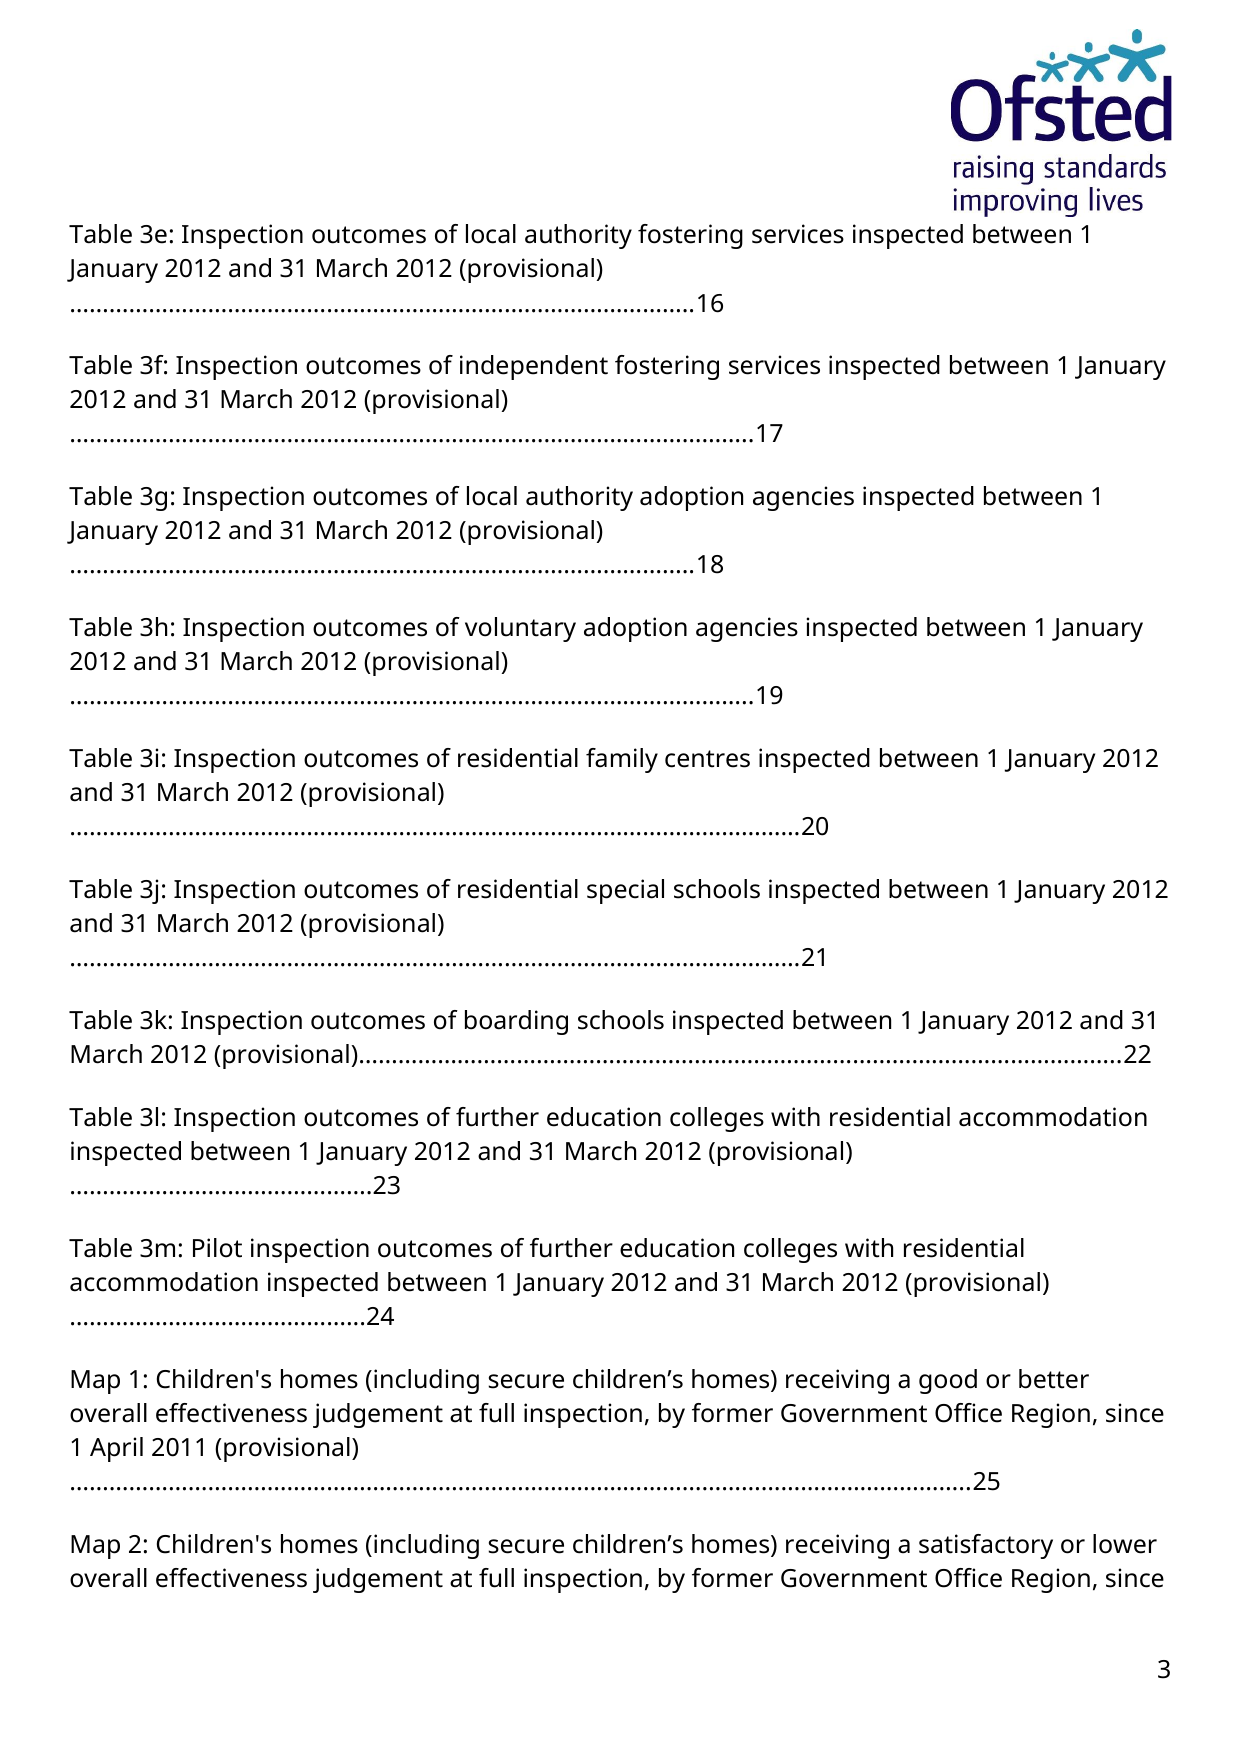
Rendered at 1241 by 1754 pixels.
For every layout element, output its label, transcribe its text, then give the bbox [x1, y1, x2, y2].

text Table 3i: Inspection outcomes of residential family centres inspected between 1 January 2012 and 31 March 2012 (provisional)…………………………………………………………………………………………………20 [69, 741, 1171, 843]
text Table 3h: Inspection outcomes of voluntary adoption agencies inspected between 1 January 2012 and 31 March 2012 (provisional)…………………………………………………………………………………………..19 [69, 610, 1171, 712]
text Table 3g: Inspection outcomes of local authority adoption agencies inspected between 1 January 2012 and 31 March 2012 (provisional)…………………………………………………………………………………..18 [69, 479, 1171, 581]
text Map 1: Children's homes (including secure children’s homes) receiving a good or better overall effectiveness judgement at full inspection, by former Government Office Region, since 1 April 2011 (provisional)………………………………………………………………………………………………………………………..25 [69, 1361, 1171, 1498]
text Table 3l: Inspection outcomes of further education colleges with residential accommodation inspected between 1 January 2012 and 31 March 2012 (provisional)……………………………………….23 [69, 1099, 1171, 1202]
picture [951, 29, 1172, 217]
text Table 3e: Inspection outcomes of local authority fostering services inspected between 1 January 2012 and 31 March 2012 (provisional)…………………………………………………………………………………..16 [69, 217, 1171, 319]
text Table 3k: Inspection outcomes of boarding schools inspected between 1 January 2012 and 31 March 2012 (provisional)……………………………………………………………………………………………………..22 [69, 1003, 1171, 1071]
text Table 3j: Inspection outcomes of residential special schools inspected between 1 January 2012 and 31 March 2012 (provisional)…………………………………………………………………………………………………21 [69, 872, 1171, 974]
text Table 3f: Inspection outcomes of independent fostering services inspected between 1 January 2012 and 31 March 2012 (provisional)…………………………………………………………………………………………..17 [69, 348, 1171, 450]
text Table 3m: Pilot inspection outcomes of further education colleges with residential accommodation inspected between 1 January 2012 and 31 March 2012 (provisional) ……………………………………...24 [69, 1231, 1171, 1333]
